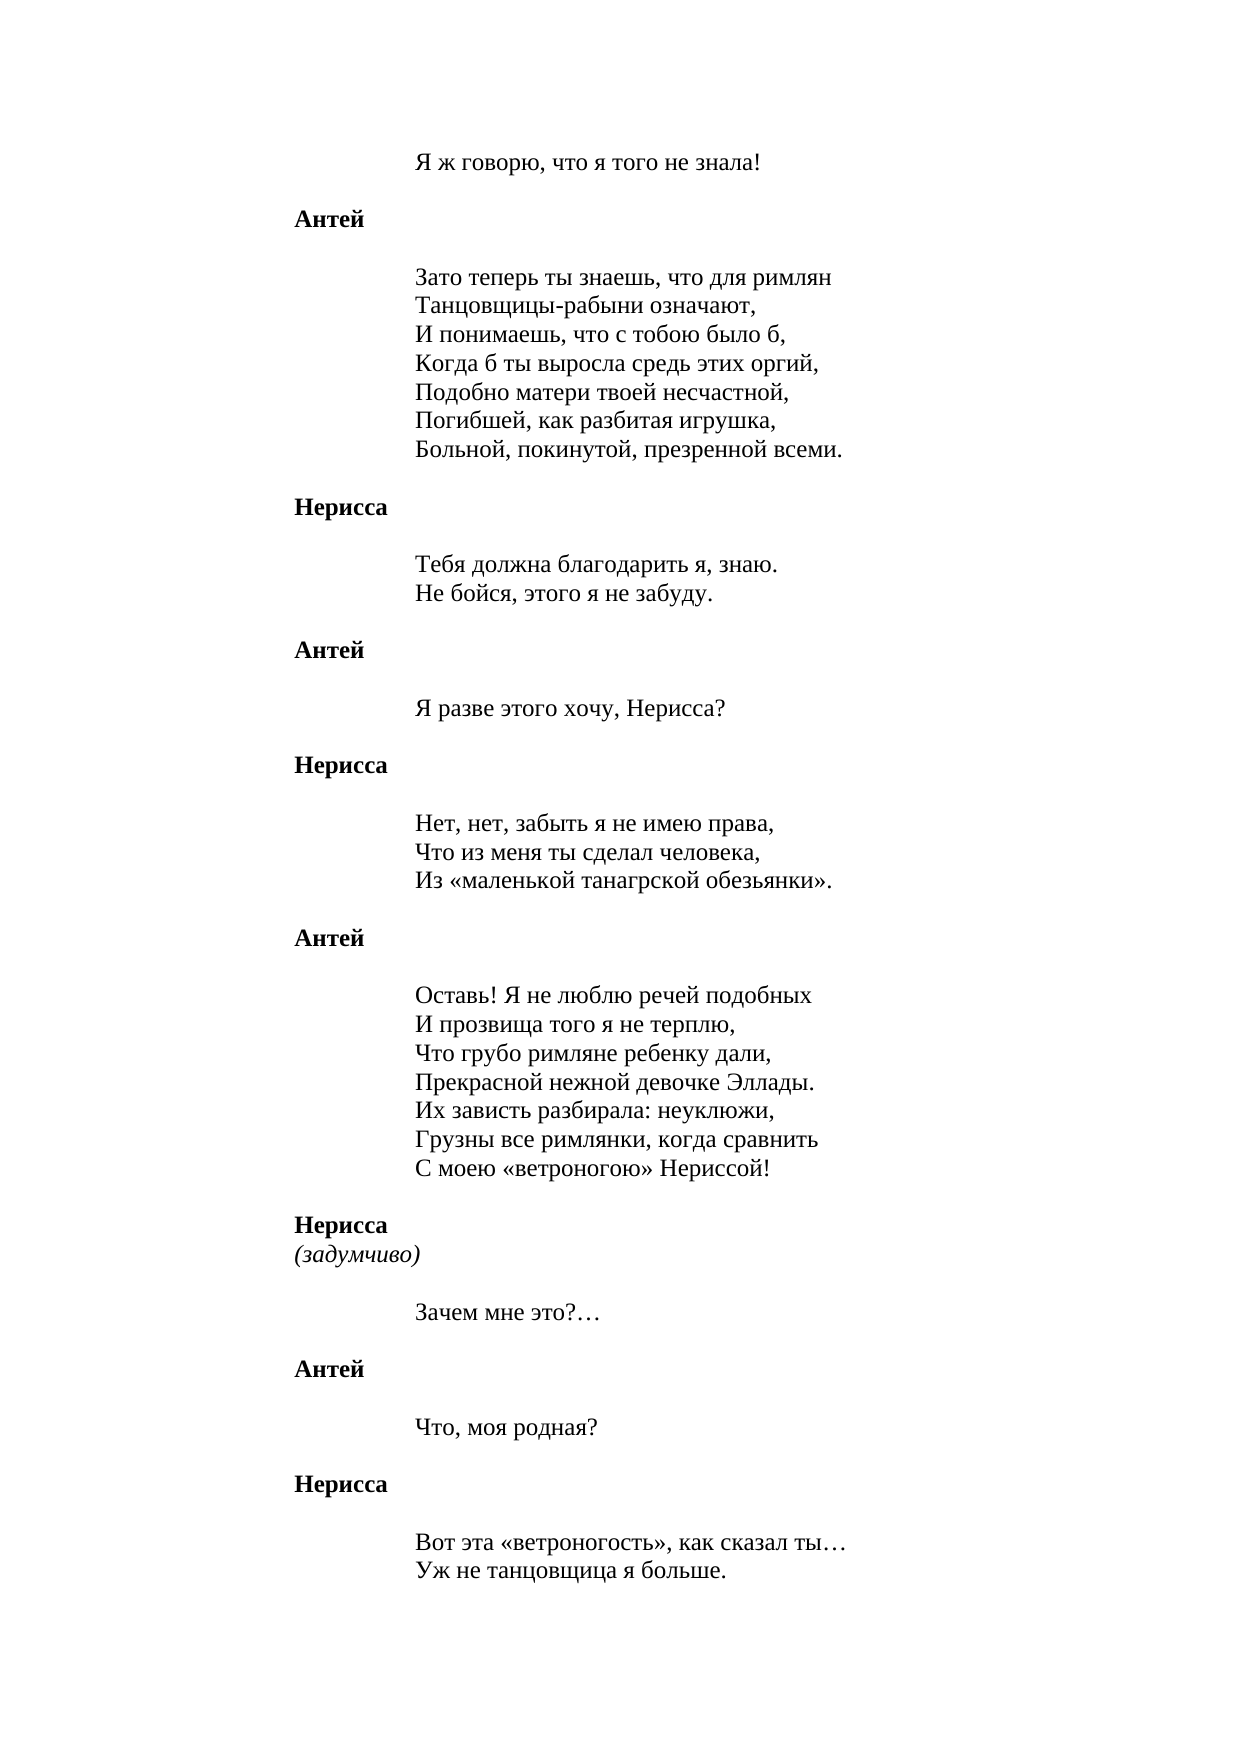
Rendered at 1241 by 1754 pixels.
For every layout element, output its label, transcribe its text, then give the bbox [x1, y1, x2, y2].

text Грузны все римлянки, когда сравнить [356, 1124, 1089, 1153]
text Нерисса [148, 1469, 1152, 1498]
text Когда б ты выросла средь этих оргий, [356, 348, 1089, 377]
text Погибшей, как разбитая игрушка, [356, 406, 1089, 434]
text Зато теперь ты знаешь, что для римлян [356, 262, 1089, 291]
text Уж не танцовщица я больше. [356, 1556, 1089, 1584]
text Вот эта «ветроногость», как сказал ты… [356, 1527, 1089, 1556]
text Антей [148, 1354, 1152, 1383]
text Нерисса [148, 751, 1152, 779]
text Я разве этого хочу, Нерисса? [356, 693, 1089, 722]
text Из «маленькой танагрской обезьянки». [356, 866, 1089, 894]
text Танцовщицы-рабыни означают, [356, 291, 1089, 319]
text Их зависть разбирала: неуклюжи, [356, 1096, 1089, 1124]
text Не бойся, этого я не забуду. [356, 578, 1089, 607]
text Я ж говорю, что я того не знала! [356, 147, 1089, 176]
text (задумчиво) [148, 1239, 1152, 1268]
text Нерисса [148, 492, 1152, 521]
text Антей [148, 923, 1152, 952]
text Что, моя родная? [356, 1412, 1089, 1441]
text Тебя должна благодарить я, знаю. [356, 549, 1089, 578]
text Что из меня ты сделал человека, [356, 837, 1089, 866]
text И прозвища того я не терплю, [356, 1009, 1089, 1038]
text Что грубо римляне ребенку дали, [356, 1038, 1089, 1067]
text И понимаешь, что с тобою было б, [356, 319, 1089, 348]
text Антей [148, 204, 1152, 233]
text С моею «ветроногою» Нериссой! [356, 1153, 1089, 1182]
text Оставь! Я не люблю речей подобных [356, 981, 1089, 1009]
text Зачем мне это?… [356, 1297, 1089, 1326]
text Подобно матери твоей несчастной, [356, 377, 1089, 406]
text Нерисса [148, 1211, 1152, 1239]
text Прекрасной нежной девочке Эллады. [356, 1067, 1089, 1096]
text Антей [148, 636, 1152, 664]
text Нет, нет, забыть я не имею права, [356, 808, 1089, 837]
text Больной, покинутой, презренной всеми. [356, 434, 1089, 463]
